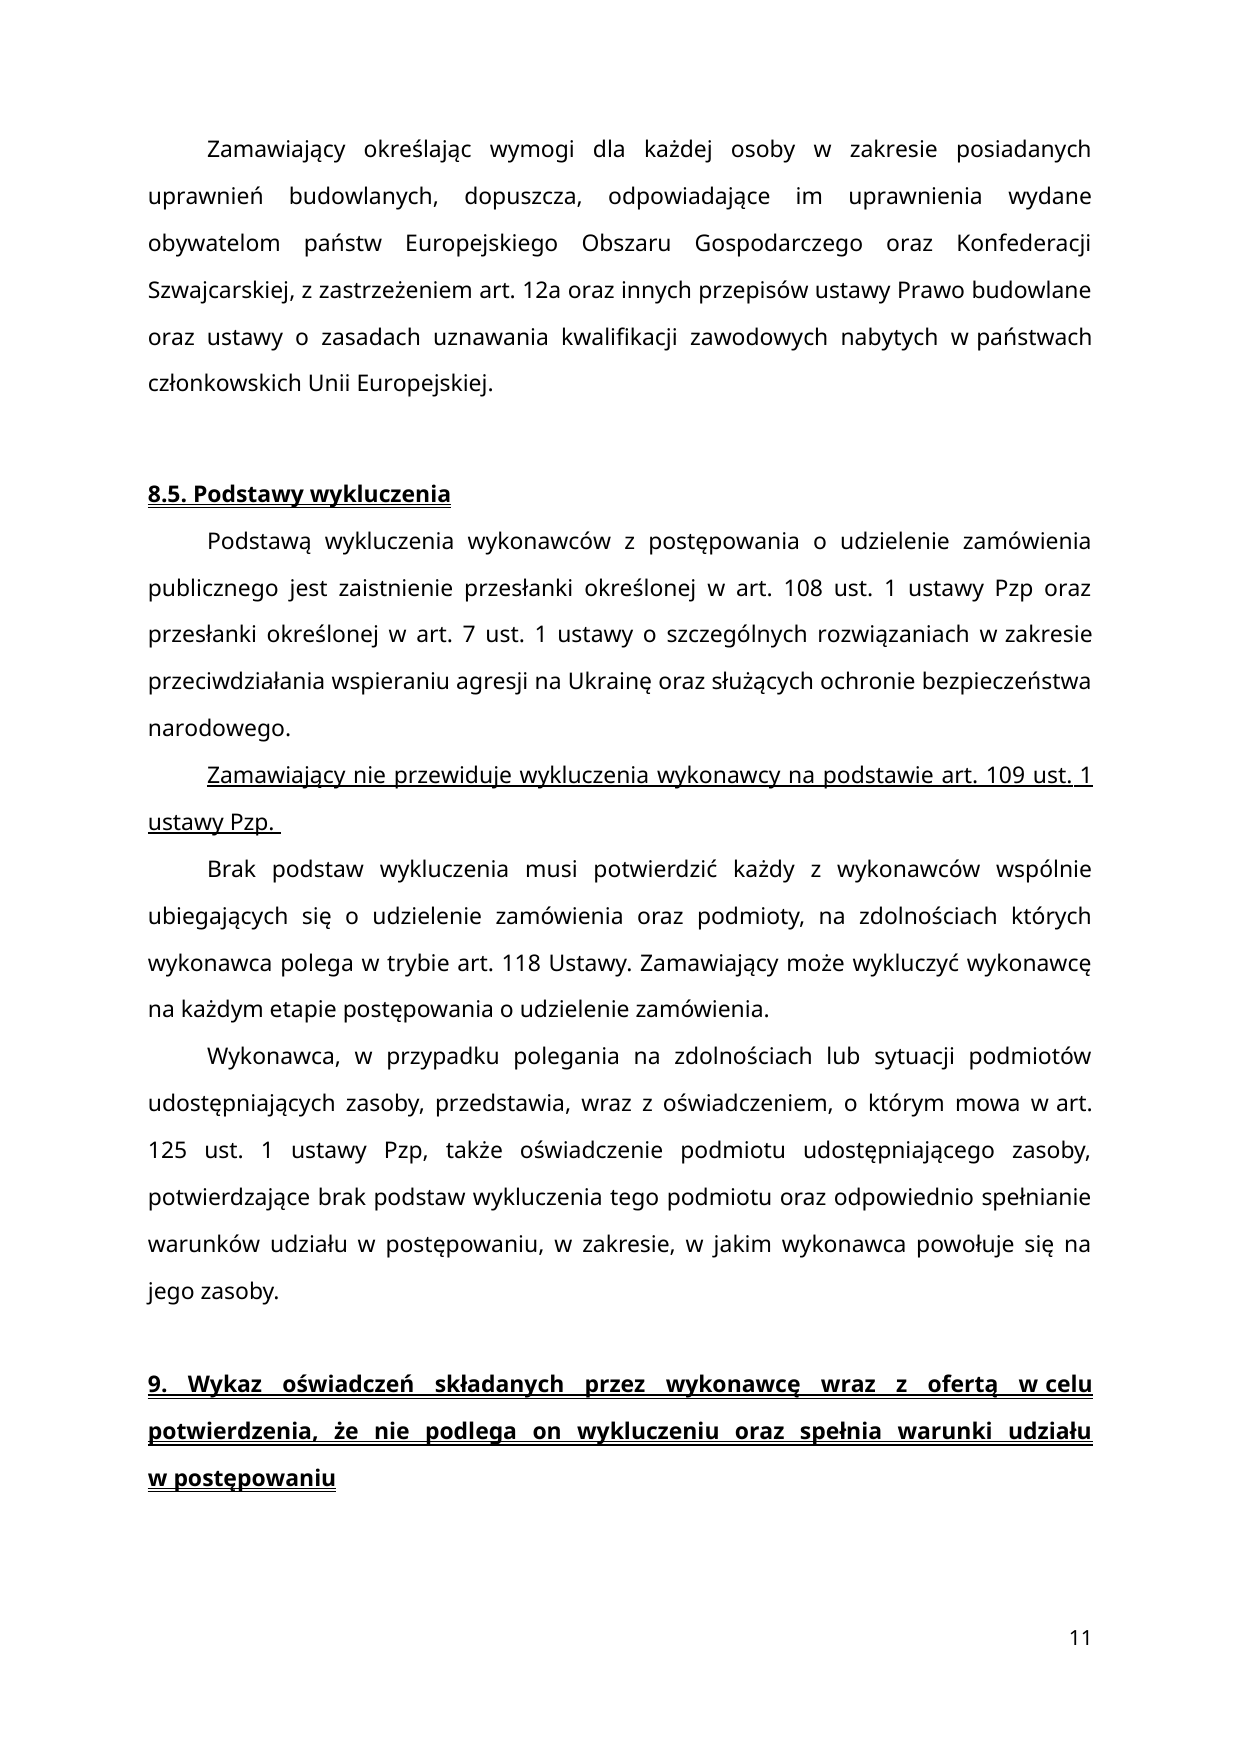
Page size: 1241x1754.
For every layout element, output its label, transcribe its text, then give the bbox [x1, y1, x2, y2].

text 8.5. Podstawy wykluczenia [148, 478, 1092, 509]
text Zamawiający określając wymogi dla każdej osoby w zakresie posiadanych uprawnień budowlanych, dopuszcza, odpowiadające im uprawnienia wydane obywatelom państw Europejskiego Obszaru Gospodarczego oraz Konfederacji Szwajcarskiej, z zastrzeżeniem art. 12a oraz innych przepisów ustawy Prawo budowlane oraz ustawy o zasadach uznawania kwalifikacji zawodowych nabytych w państwach członkowskich Unii Europejskiej. [148, 133, 1092, 398]
text Zamawiający nie przewiduje wykluczenia wykonawcy na podstawie art. 109 ust. 1 ustawy Pzp. [148, 759, 1092, 837]
list Brak podstaw wykluczenia musi potwierdzić każdy z wykonawców wspólnie ubiegających się o udzielenie zamówienia oraz podmioty, na zdolnościach których wykonawca polega w trybie art. 118 Ustawy. Zamawiający może wykluczyć wykonawcę na każdym etapie postępowania o udzielenie zamówienia. [148, 853, 1092, 1024]
list Wykonawca, w przypadku polegania na zdolnościach lub sytuacji podmiotów udostępniających zasoby, przedstawia, wraz z oświadczeniem, o którym mowa w art. 125 ust. 1 ustawy Pzp, także oświadczenie podmiotu udostępniającego zasoby, potwierdzające brak podstaw wykluczenia tego podmiotu oraz odpowiednio spełnianie warunków udziału w postępowaniu, w zakresie, w jakim wykonawca powołuje się na jego zasoby. [148, 1040, 1092, 1306]
text 9. Wykaz oświadczeń składanych przez wykonawcę wraz z ofertą w celu potwierdzenia, że nie podlega on wykluczeniu oraz spełnia warunki udziału w postępowaniu [148, 1368, 1092, 1394]
text 9. Wykaz oświadczeń składanych przez wykonawcę wraz z ofertą w celu potwierdzenia, że nie podlega on wykluczeniu oraz spełnia warunki udziału w postępowaniu [148, 1399, 1092, 1441]
text Podstawą wykluczenia wykonawców z postępowania o udzielenie zamówienia publicznego jest zaistnienie przesłanki określonej w art. 108 ust. 1 ustawy Pzp oraz przesłanki określonej w art. 7 ust. 1 ustawy o szczególnych rozwiązaniach w zakresie przeciwdziałania wspieraniu agresji na Ukrainę oraz służących ochronie bezpieczeństwa narodowego. [148, 524, 1092, 743]
text 9. Wykaz oświadczeń składanych przez wykonawcę wraz z ofertą w celu potwierdzenia, że nie podlega on wykluczeniu oraz spełnia warunki udziału w postępowaniu [148, 1446, 1092, 1493]
